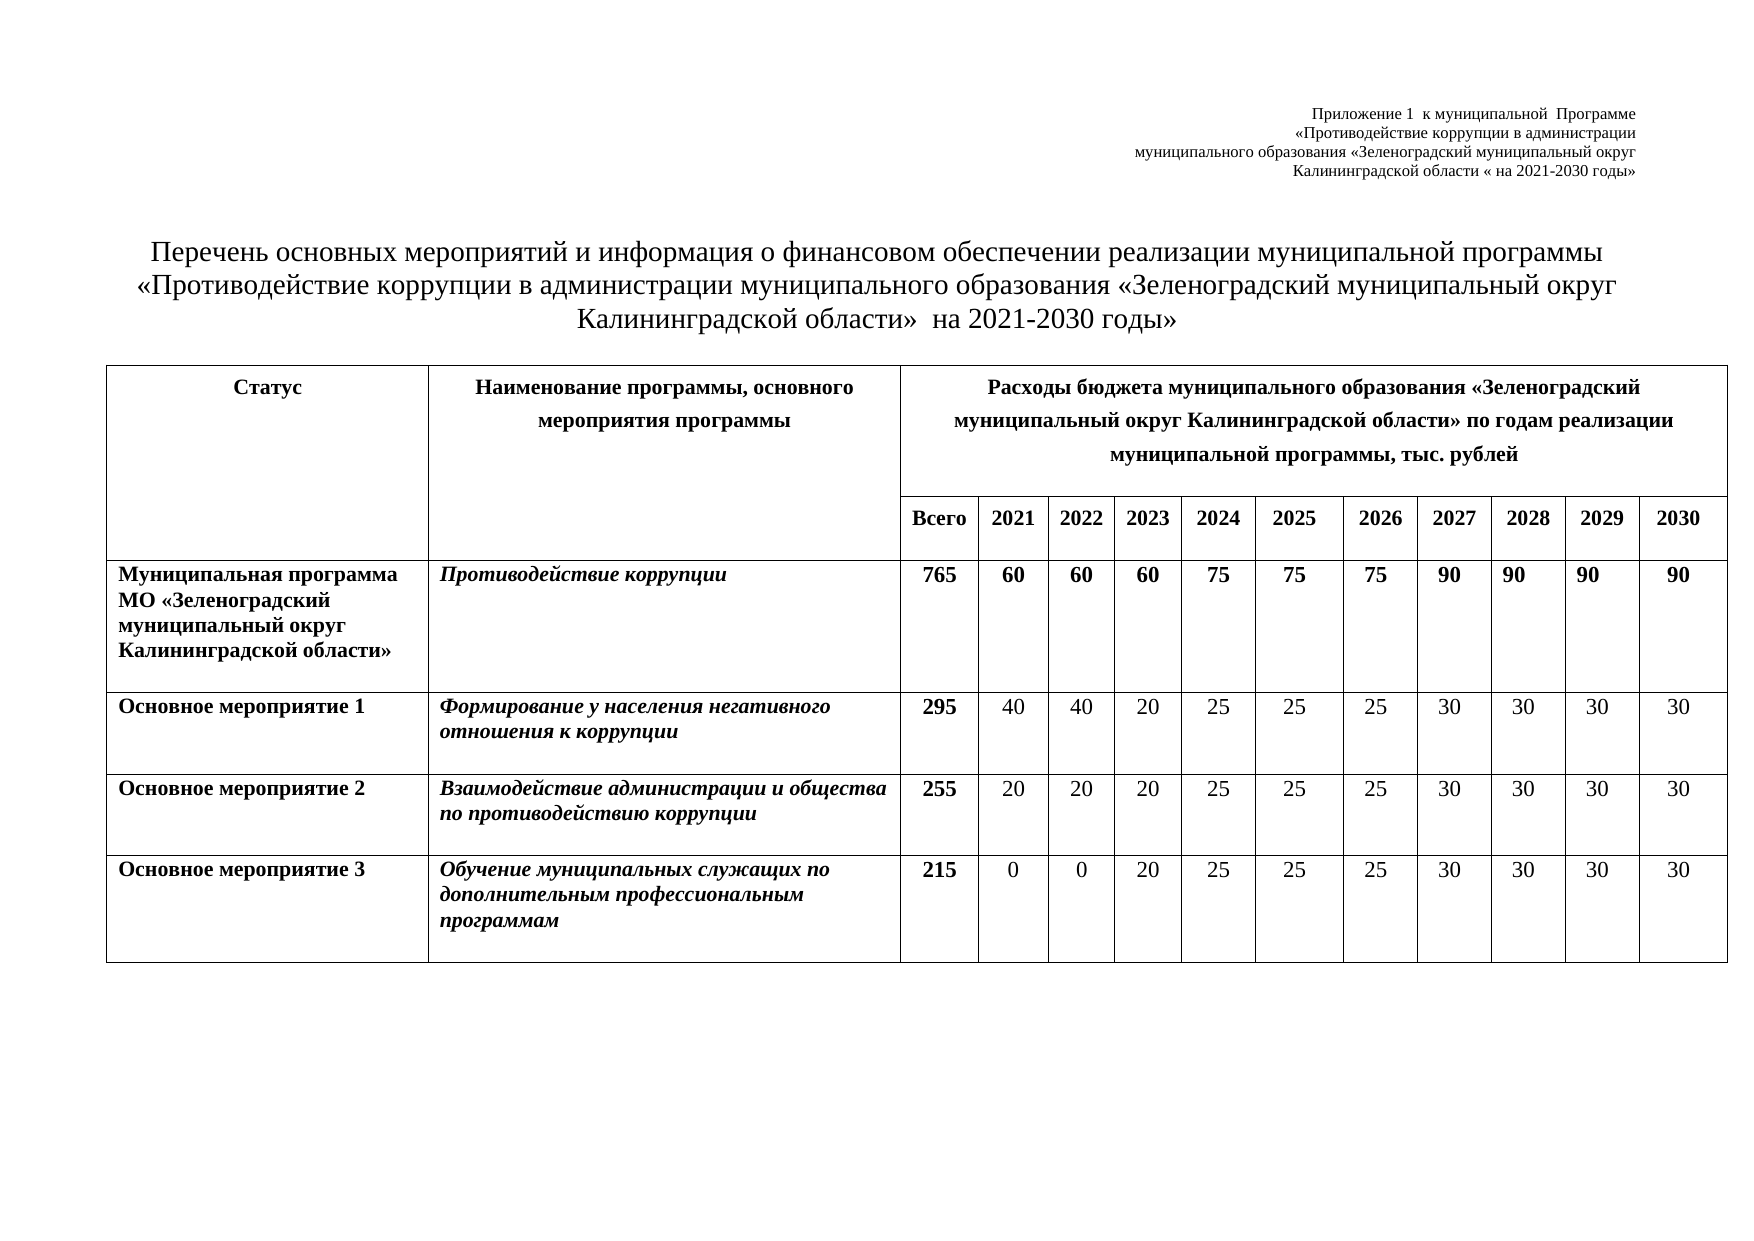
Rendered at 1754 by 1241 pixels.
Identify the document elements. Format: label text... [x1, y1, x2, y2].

table_cell 30 [1492, 775, 1565, 855]
table_cell 30 [1418, 693, 1491, 774]
table_cell 295 [901, 693, 978, 774]
table_cell 25 [1344, 856, 1417, 962]
table_cell 215 [901, 856, 978, 962]
table_cell 60 [1115, 561, 1181, 692]
table_cell Взаимодействие администрации и общества по противодействию коррупции [429, 775, 900, 855]
table_header Наименование программы, основного мероприятия программы [429, 366, 900, 560]
table_cell 20 [1049, 775, 1114, 855]
table_cell Основное мероприятие 1 [107, 693, 428, 774]
table_cell 30 [1418, 856, 1491, 962]
table_cell 2030 [1640, 497, 1727, 560]
table_cell 75 [1256, 561, 1343, 692]
table_cell 30 [1418, 775, 1491, 855]
table_cell 30 [1566, 856, 1639, 962]
table_cell 30 [1640, 856, 1727, 962]
table_cell 25 [1344, 693, 1417, 774]
table_cell Основное мероприятие 2 [107, 775, 428, 855]
table_cell 0 [1049, 856, 1114, 962]
table_cell 60 [979, 561, 1048, 692]
table_cell 30 [1492, 856, 1565, 962]
table_cell 40 [1049, 693, 1114, 774]
table_cell 25 [1256, 693, 1343, 774]
table_cell 75 [1344, 561, 1417, 692]
table_cell 20 [979, 775, 1048, 855]
table_cell 90 [1418, 561, 1491, 692]
table_cell 60 [1049, 561, 1114, 692]
table_cell 2024 [1182, 497, 1255, 560]
table_cell Обучение муниципальных служащих по дополнительным профессиональным программам [429, 856, 900, 962]
table_cell 2023 [1115, 497, 1181, 560]
table_cell 0 [979, 856, 1048, 962]
table_cell Формирование у населения негативного отношения к коррупции [429, 693, 900, 774]
table_cell 30 [1640, 775, 1727, 855]
table_cell 30 [1492, 693, 1565, 774]
table_cell 25 [1344, 775, 1417, 855]
table_cell 30 [1566, 693, 1639, 774]
table_cell 2022 [1049, 497, 1114, 560]
table_cell 40 [979, 693, 1048, 774]
table_cell 2025 [1256, 497, 1343, 560]
table_cell 20 [1115, 775, 1181, 855]
table_cell 25 [1182, 693, 1255, 774]
table_cell Противодействие коррупции [429, 561, 900, 692]
table_cell 20 [1115, 693, 1181, 774]
table_cell 25 [1182, 775, 1255, 855]
table_cell 2021 [979, 497, 1048, 560]
table_cell 25 [1256, 775, 1343, 855]
table_cell 25 [1256, 856, 1343, 962]
table_cell 30 [1566, 775, 1639, 855]
table_cell 2028 [1492, 497, 1565, 560]
text муниципального образования «Зеленоградский муниципальный округ [118, 142, 1636, 161]
table_cell 2027 [1418, 497, 1491, 560]
table_cell Всего [901, 497, 978, 560]
text Перечень основных мероприятий и информация о финансовом обеспечении реализации муниципальной программы «Противодействие коррупции в администрации муниципального образования «Зеленоградский муниципальный округ Калининградской области» на 2021-2030 годы» [118, 234, 1636, 334]
table_cell Муниципальная программа МО «Зеленоградский муниципальный округ Калининградской области» [107, 561, 428, 692]
table_header Статус [107, 366, 428, 560]
table_cell 90 [1492, 561, 1565, 692]
table_cell 255 [901, 775, 978, 855]
table_cell 2026 [1344, 497, 1417, 560]
table_cell 75 [1182, 561, 1255, 692]
table_cell 90 [1640, 561, 1727, 692]
table_cell 2029 [1566, 497, 1639, 560]
table_cell 765 [901, 561, 978, 692]
table_cell 30 [1640, 693, 1727, 774]
text Калининградской области « на 2021-2030 годы» [118, 161, 1636, 180]
table_header Расходы бюджета муниципального образования «Зеленоградский муниципальный округ Калининградской области» по годам реализации муниципальной программы, тыс. рублей [901, 366, 1727, 496]
table_cell 90 [1566, 561, 1639, 692]
text «Противодействие коррупции в администрации [118, 123, 1636, 142]
table_cell Основное мероприятие 3 [107, 856, 428, 962]
text Приложение 1 к муниципальной Программе [118, 103, 1636, 123]
table_cell 25 [1182, 856, 1255, 962]
table_cell 20 [1115, 856, 1181, 962]
